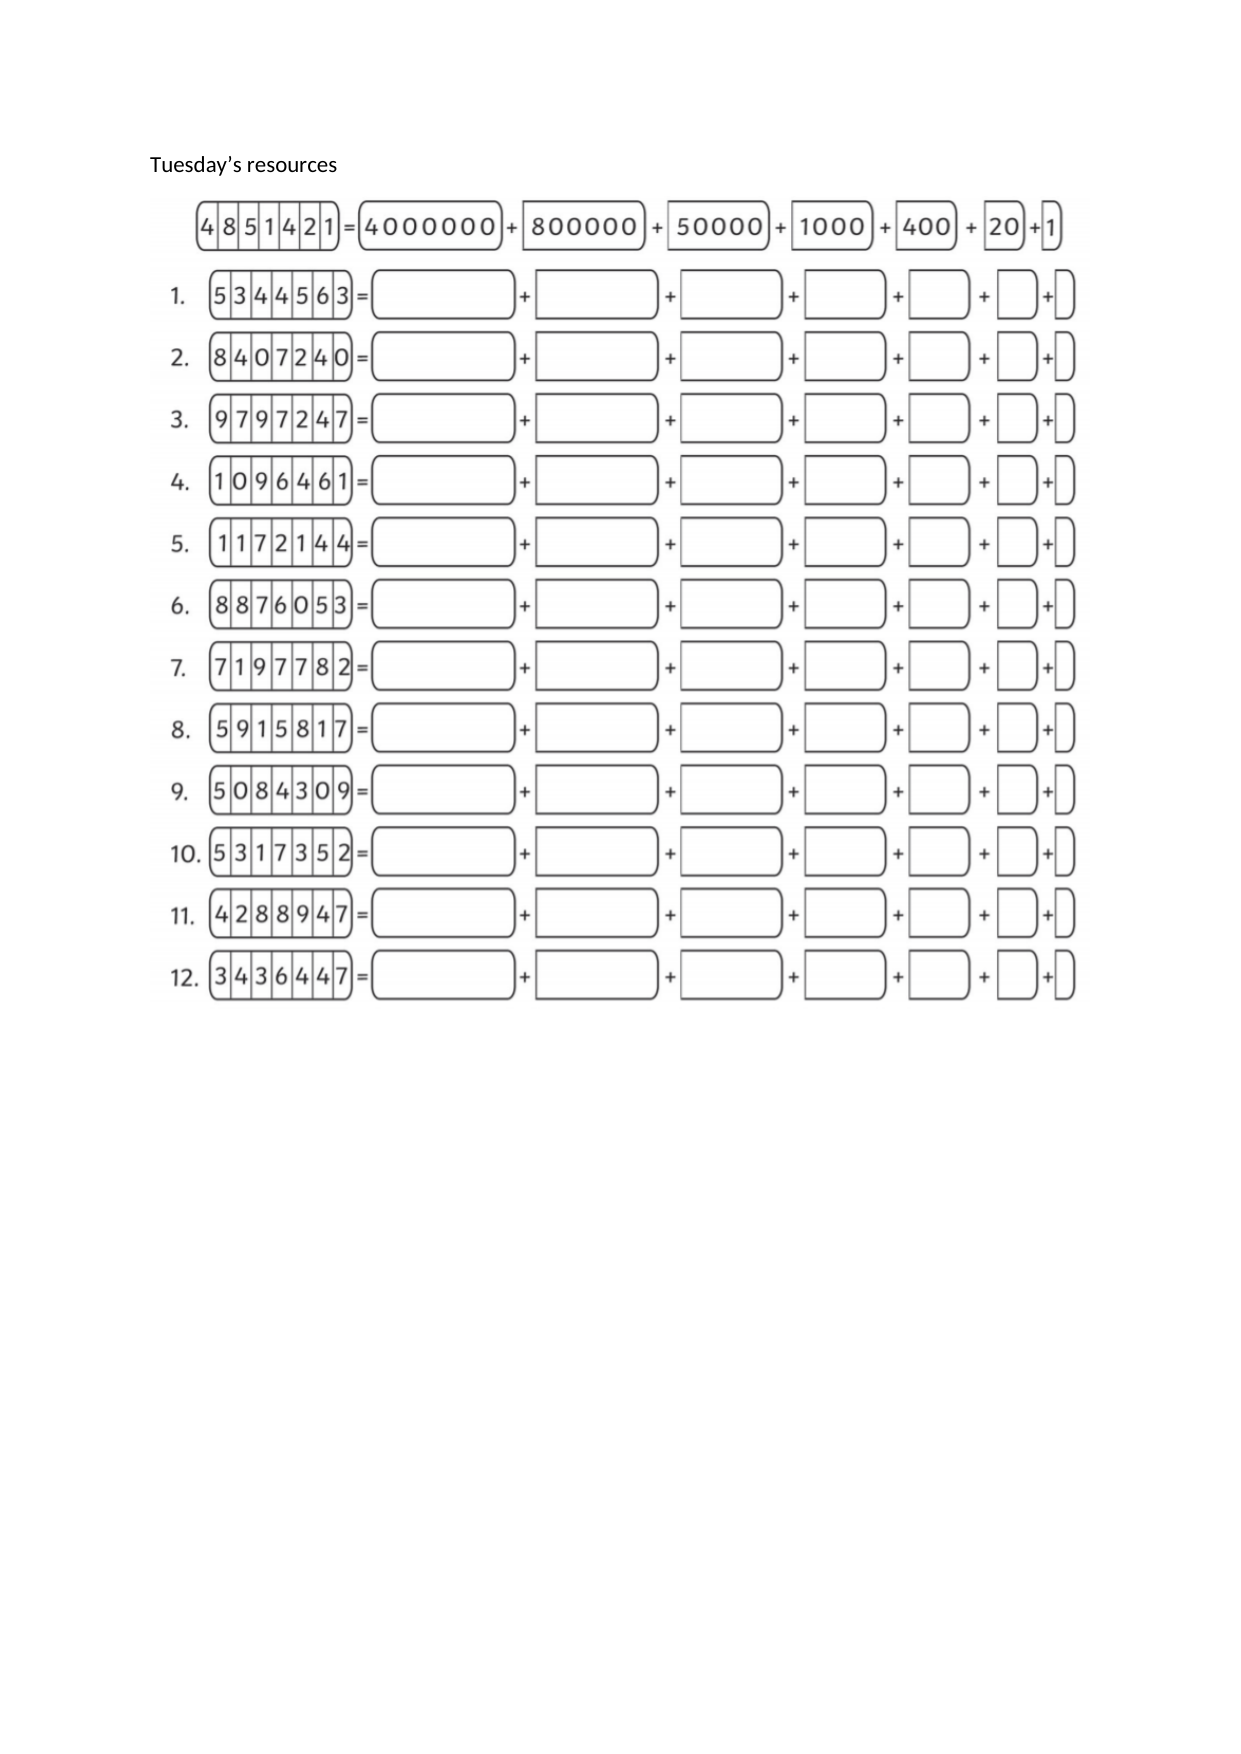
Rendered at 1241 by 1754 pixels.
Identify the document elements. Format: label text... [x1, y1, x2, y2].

picture [150, 196, 1091, 1009]
text Tuesday’s resources [150, 150, 1090, 178]
